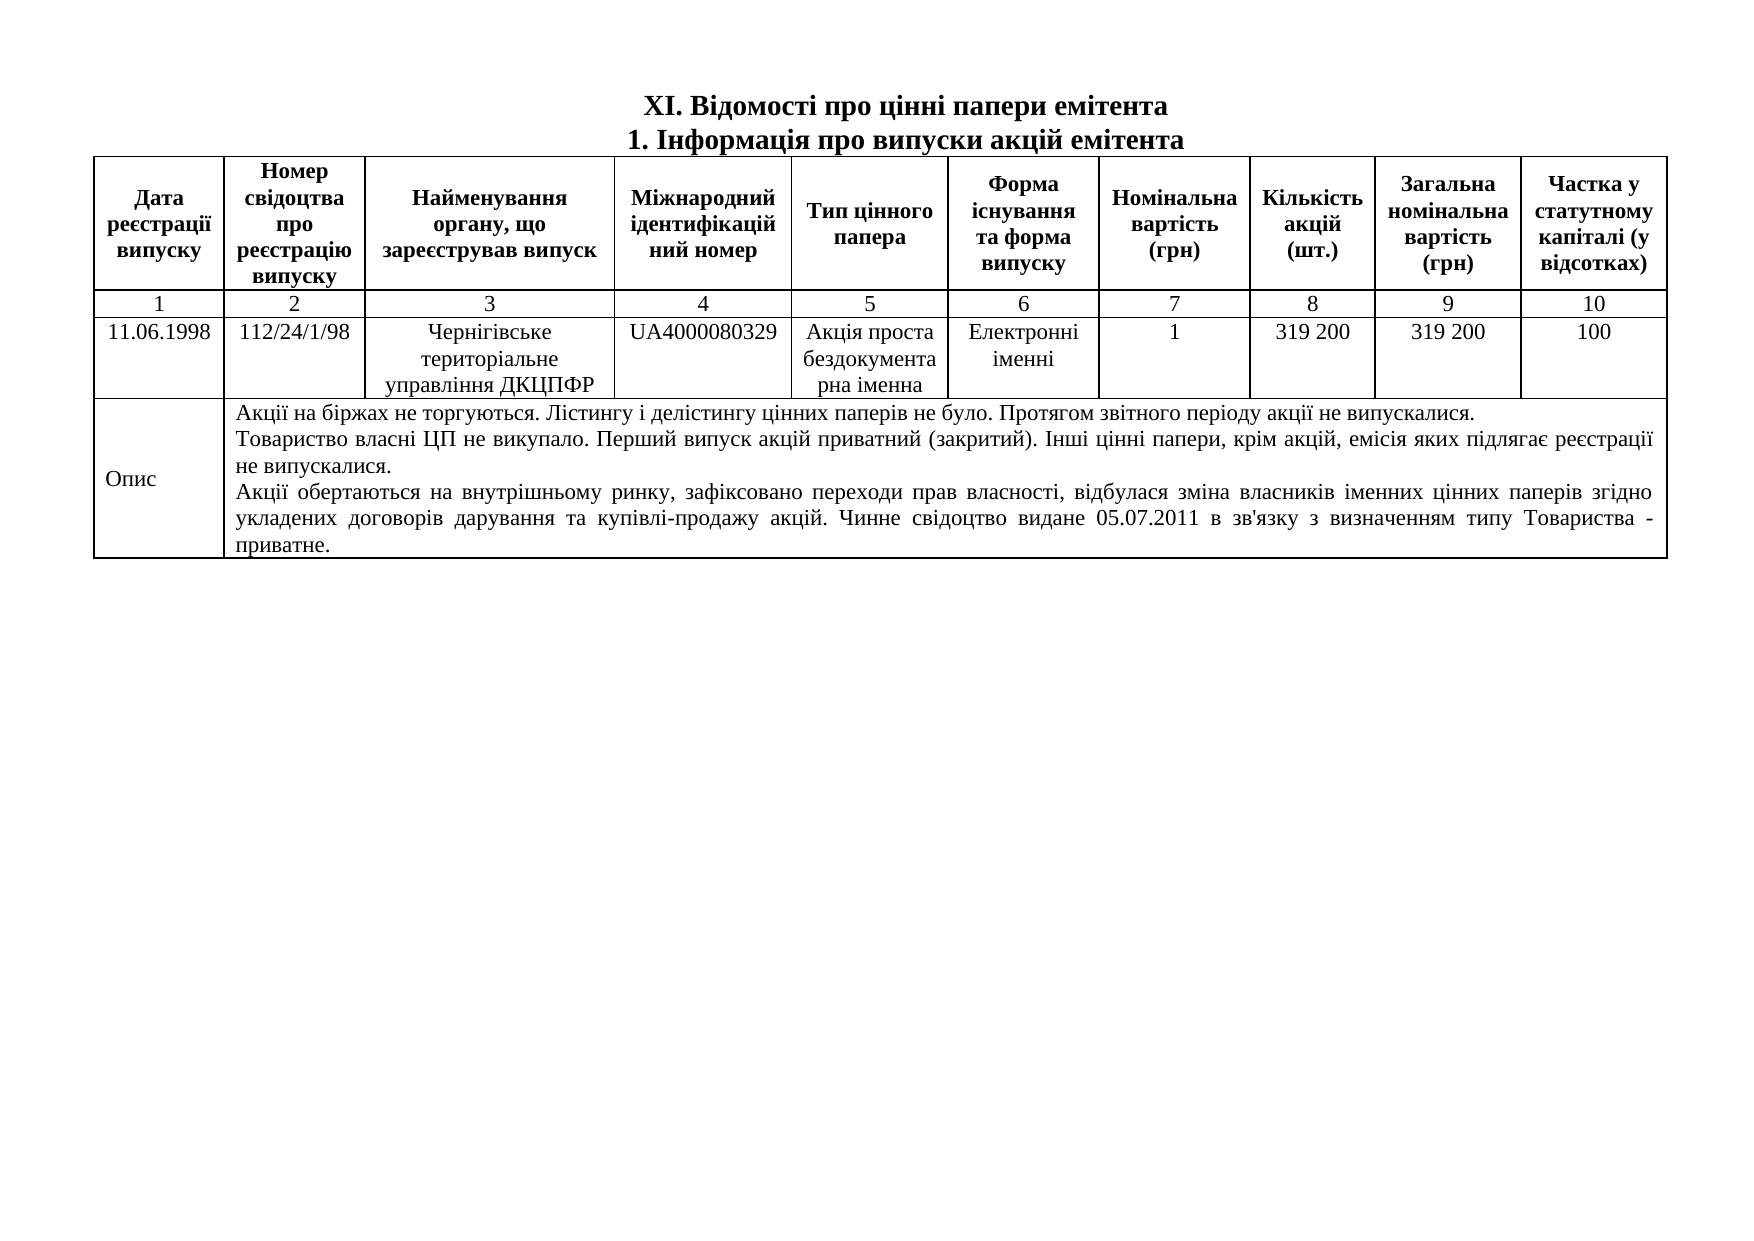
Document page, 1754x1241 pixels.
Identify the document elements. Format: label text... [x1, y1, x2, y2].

table_cell 319 200 [1376, 318, 1520, 397]
table_cell Акція проста бездокументарна іменна [792, 318, 947, 397]
table_cell 11.06.1998 [95, 318, 223, 397]
table_cell 8 [1251, 291, 1374, 317]
table_cell 2 [225, 291, 364, 317]
table_cell 10 [1522, 291, 1666, 317]
table_cell Акцiї на бiржах не торгуються. Лiстингу i делiстингу цiнних паперiв не було. Протягом звiтного перiоду акцiї не випускалися. Товариство власнi ЦП не викупало. Перший випуск акцiй приватний (закритий). Iншi цiннi папери, крiм акцiй, емiсiя яких пiдлягає реєстрацiї не випускалися. Акцiї обертаються на внутрiшньому ринку, зафiксовано переходи прав власностi, вiдбулася змiна власникiв iменних цiнних паперiв згiдно укладених договорiв дарування та купiвлi-продажу акцiй. Чинне свiдоцтво видане 05.07.2011 в зв'язку з визначенням типу Товариства - приватне. [225, 399, 1666, 557]
table_cell 7 [1100, 291, 1249, 317]
table_cell Чернiгiвське територiальне управлiння ДКЦПФР [366, 318, 614, 397]
table_cell 6 [949, 291, 1098, 317]
table_header Номінальна вартість (грн) [1100, 157, 1249, 289]
table_header Форма існування та форма випуску [949, 157, 1098, 289]
table_cell UA4000080329 [615, 318, 791, 397]
table_header Кількість акцій (шт.) [1251, 157, 1374, 289]
table_cell 5 [792, 291, 947, 317]
table_cell 4 [615, 291, 791, 317]
table_cell 319 200 [1251, 318, 1374, 397]
text XI. Відомості про цінні папери емітента [146, 88, 1665, 122]
table_cell 100 [1522, 318, 1666, 397]
table_cell Опис [95, 399, 223, 557]
table_cell 1 [1100, 318, 1249, 397]
table_cell 3 [366, 291, 614, 317]
table_cell 112/24/1/98 [225, 318, 364, 397]
table_header Загальна номінальна вартість (грн) [1376, 157, 1520, 289]
text 1. Інформація про випуски акцій емітента [146, 122, 1665, 156]
table_header Частка у статутному капіталі (у відсотках) [1522, 157, 1666, 289]
table_header Дата реєстрації випуску [95, 157, 223, 289]
table_header Тип цінного папера [792, 157, 947, 289]
table_header Міжнародний ідентифікаційний номер [615, 157, 791, 289]
table_cell 9 [1376, 291, 1520, 317]
table_header Найменування органу, що зареєстрував випуск [366, 157, 614, 289]
table_cell Електронні іменні [949, 318, 1098, 397]
table_header Номер свідоцтва про реєстрацію випуску [225, 157, 364, 289]
table_cell 1 [95, 291, 223, 317]
